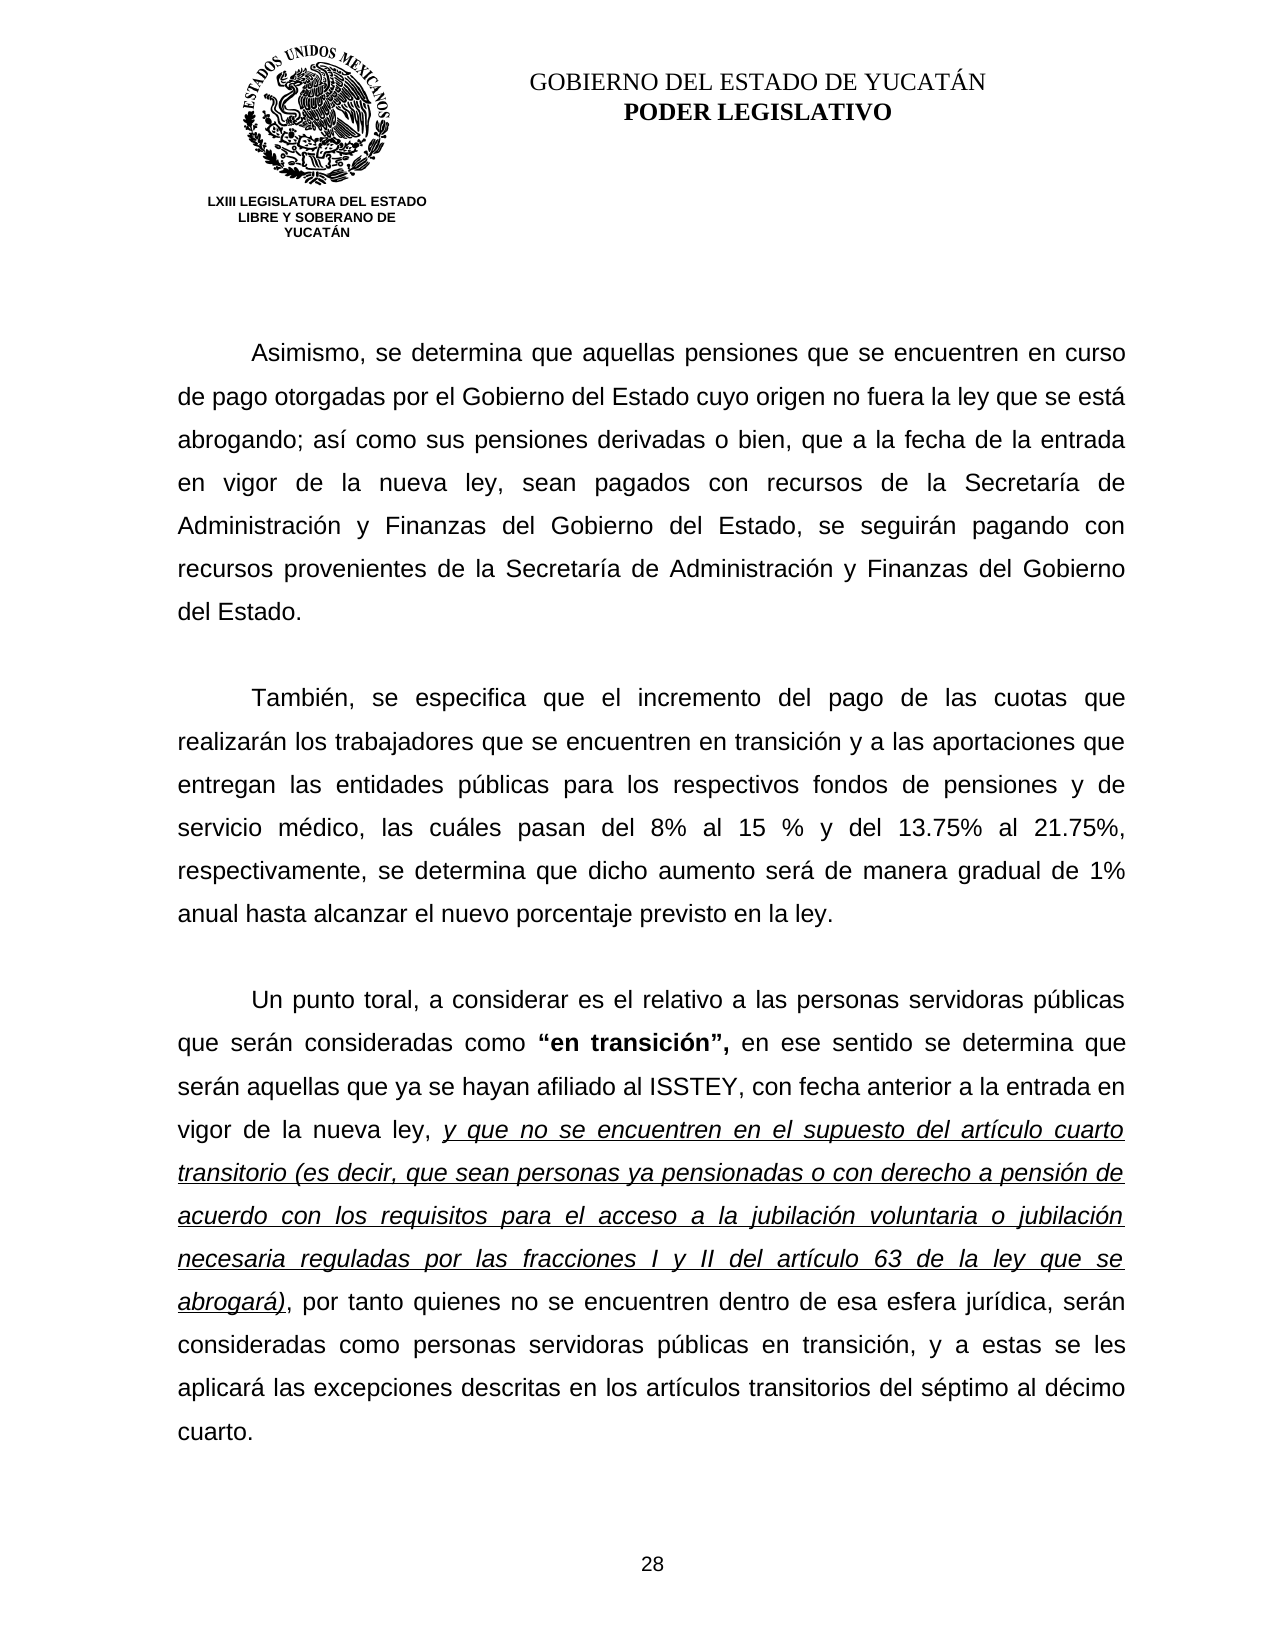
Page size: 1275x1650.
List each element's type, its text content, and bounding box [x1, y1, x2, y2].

picture [207, 11, 425, 219]
text También, se especifica que el incremento del pago de las cuotas que realizarán los trabajadores que se encuentren en transición y a las aportaciones que entregan las entidades públicas para los respectivos fondos de pensiones y de servicio médico, las cuáles pasan del 8% al 15 % y del 13.75% al 21.75%, respectivamente, se determina que dicho aumento será de manera gradual de 1% anual hasta alcanzar el nuevo porcentaje previsto en la ley. [177, 683, 1127, 928]
text Asimismo, se determina que aquellas pensiones que se encuentren en curso de pago otorgadas por el Gobierno del Estado cuyo origen no fuera la ley que se está abrogando; así como sus pensiones derivadas o bien, que a la fecha de la entrada en vigor de la nueva ley, sean pagados con recursos de la Secretaría de Administración y Finanzas del Gobierno del Estado, se seguirán pagando con recursos provenientes de la Secretaría de Administración y Finanzas del Gobierno del Estado. [177, 338, 1127, 626]
text Un punto toral, a considerar es el relativo a las personas servidoras públicas que serán consideradas como “en transición”, en ese sentido se determina que serán aquellas que ya se hayan afiliado al ISSTEY, con fecha anterior a la entrada en vigor de la nueva ley, y que no se encuentren en el supuesto del artículo cuarto transitorio (es decir, que sean personas ya pensionadas o con derecho a pensión de acuerdo con los requisitos para el acceso a la jubilación voluntaria o jubilación necesaria reguladas por las fracciones I y II del artículo 63 de la ley que se abrogará), por tanto quienes no se encuentren dentro de esa esfera jurídica, serán consideradas como personas servidoras públicas en transición, y a estas se les aplicará las excepciones descritas en los artículos transitorios del séptimo al décimo cuarto. [177, 985, 1127, 1445]
